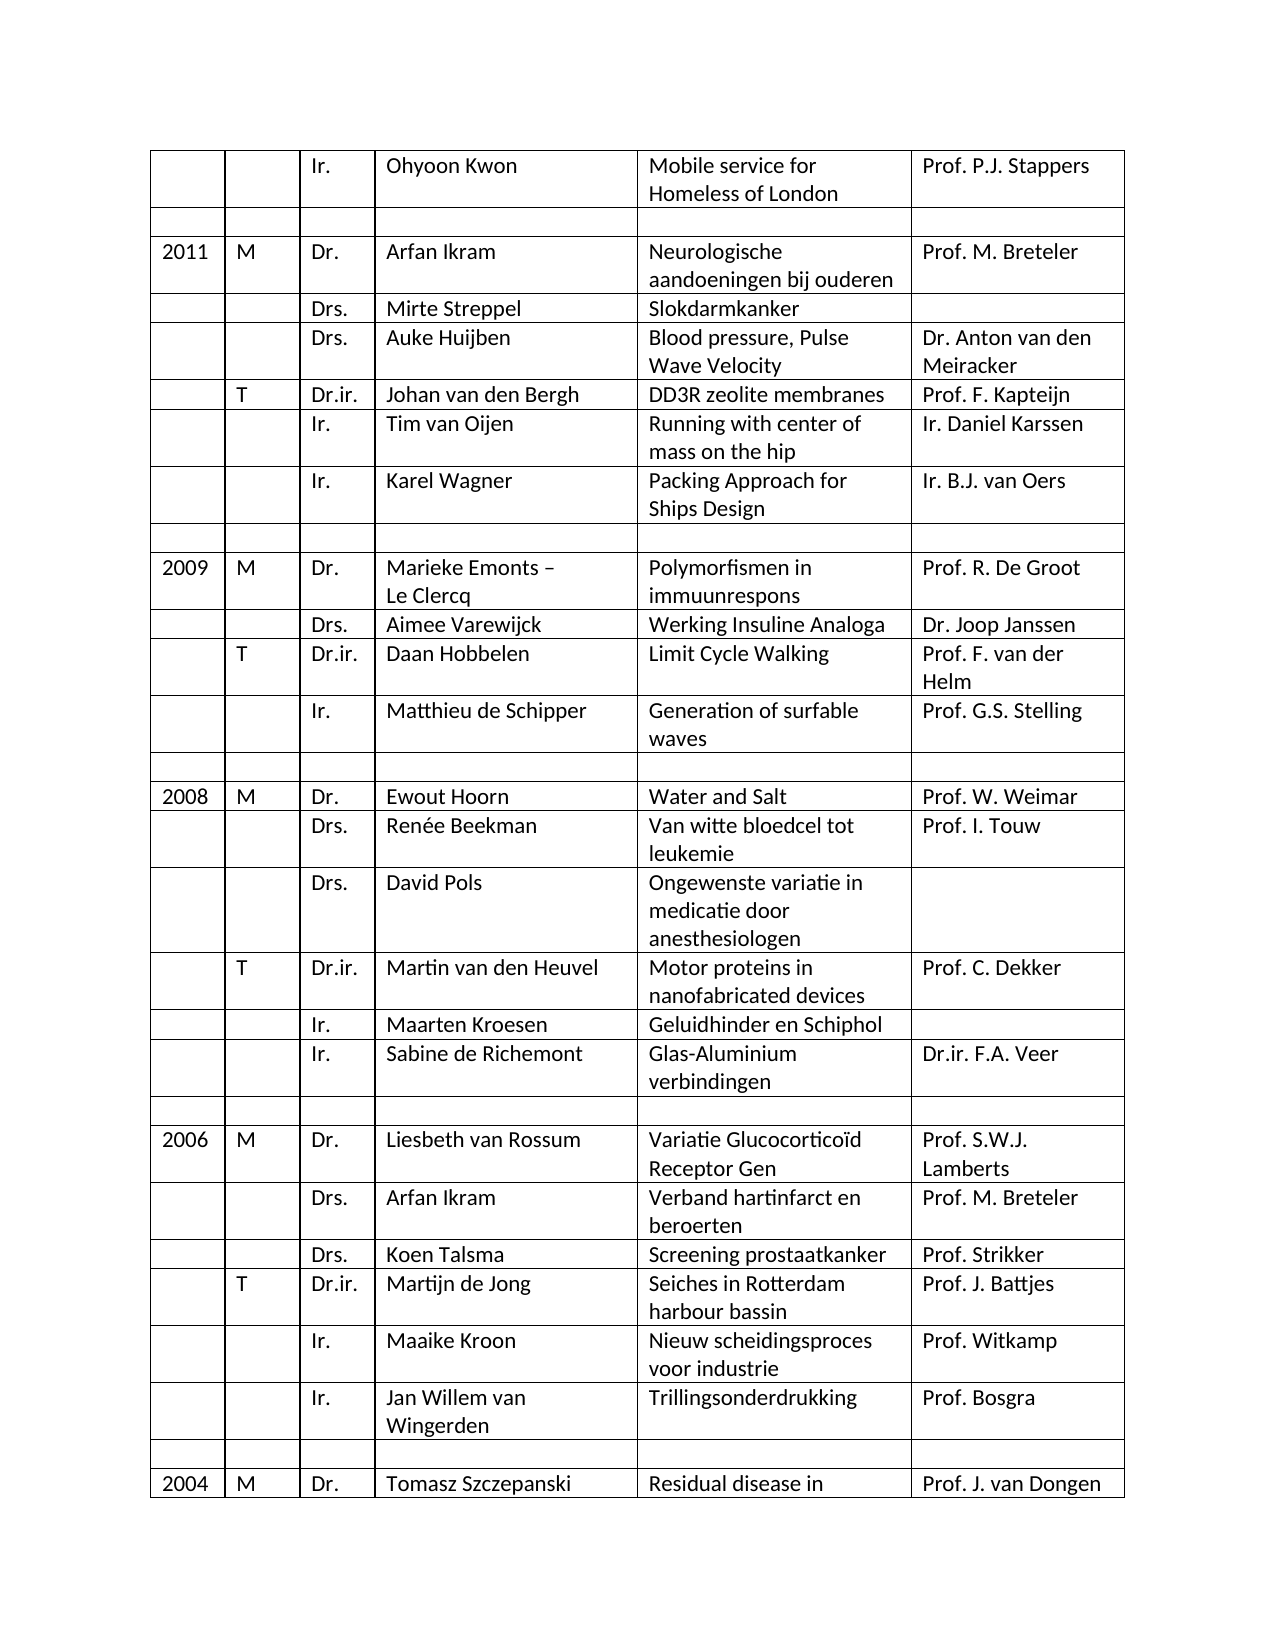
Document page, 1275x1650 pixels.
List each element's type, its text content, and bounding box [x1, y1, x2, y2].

table_cell [301, 208, 374, 236]
table_cell [226, 1040, 299, 1096]
table_cell Screening prostaatkanker [638, 1240, 911, 1268]
table_cell [226, 1326, 299, 1382]
table_cell [226, 811, 299, 867]
table_cell Ir. [301, 1040, 374, 1096]
table_cell Dr. [301, 553, 374, 609]
table_cell Running with center of mass on the hip [638, 410, 911, 466]
table_cell Arfan Ikram [376, 1183, 637, 1239]
table_cell Prof. G.S. Stelling [912, 696, 1124, 752]
table_cell Sabine de Richemont [376, 1040, 637, 1096]
table_cell [376, 1440, 637, 1468]
table_cell Drs. [301, 610, 374, 638]
table_cell Martin van den Heuvel [376, 953, 637, 1009]
table_cell Auke Huijben [376, 323, 637, 379]
table_cell Martijn de Jong [376, 1269, 637, 1325]
table_cell [226, 323, 299, 379]
table_cell Werking Insuline Analoga [638, 610, 911, 638]
table_cell Ir. Daniel Karssen [912, 410, 1124, 466]
table_cell [301, 1097, 374, 1124]
table_cell [151, 208, 224, 236]
table_cell M [226, 1126, 299, 1182]
table_cell T [226, 1269, 299, 1325]
table_cell M [226, 782, 299, 810]
table_cell Maarten Kroesen [376, 1010, 637, 1038]
table_cell [376, 1097, 637, 1124]
table_cell [226, 1010, 299, 1038]
table_cell [226, 208, 299, 236]
table_cell Dr. [301, 1126, 374, 1182]
table_cell Prof. P.J. Stappers [912, 151, 1124, 207]
table_cell [226, 524, 299, 552]
table_cell T [226, 380, 299, 408]
table_cell [301, 524, 374, 552]
table_cell Mobile service for Homeless of London [638, 151, 911, 207]
table_cell Nieuw scheidingsproces voor industrie [638, 1326, 911, 1382]
table_cell [226, 294, 299, 322]
table_cell [226, 753, 299, 781]
table_cell [151, 953, 224, 1009]
table_cell Prof. Bosgra [912, 1383, 1124, 1439]
table_cell [151, 323, 224, 379]
table_cell Matthieu de Schipper [376, 696, 637, 752]
table_cell M [226, 237, 299, 293]
table_cell [912, 1097, 1124, 1124]
table_cell [151, 696, 224, 752]
table_cell [151, 1097, 224, 1124]
table_cell [151, 467, 224, 523]
table_cell Marieke Emonts – Le Clercq [376, 553, 637, 609]
table_cell Dr. [301, 1469, 374, 1497]
table_cell Ir. [301, 696, 374, 752]
table_cell [912, 294, 1124, 322]
table_cell [226, 1383, 299, 1439]
table_cell [912, 1010, 1124, 1038]
table_cell Slokdarmkanker [638, 294, 911, 322]
table_cell Verband hartinfarct en beroerten [638, 1183, 911, 1239]
table_cell Ongewenste variatie in medicatie door anesthesiologen [638, 868, 911, 952]
table_cell Packing Approach for Ships Design [638, 467, 911, 523]
table_cell Dr.ir. [301, 1269, 374, 1325]
table_cell [151, 410, 224, 466]
table_cell [912, 524, 1124, 552]
table_cell Ir. [301, 1326, 374, 1382]
table_cell Tim van Oijen [376, 410, 637, 466]
table_cell Prof. Strikker [912, 1240, 1124, 1268]
table_cell [151, 1183, 224, 1239]
table_cell Ir. [301, 151, 374, 207]
table_cell Prof. F. van der Helm [912, 639, 1124, 695]
table_cell [226, 1097, 299, 1124]
table_cell Maaike Kroon [376, 1326, 637, 1382]
table_cell [151, 811, 224, 867]
table_cell T [226, 953, 299, 1009]
table_cell [638, 208, 911, 236]
table_cell 2008 [151, 782, 224, 810]
table_cell 2009 [151, 553, 224, 609]
table_cell Dr. [301, 237, 374, 293]
table_cell [151, 753, 224, 781]
table_cell 2011 [151, 237, 224, 293]
table_cell [151, 1440, 224, 1468]
table_cell [151, 151, 224, 207]
table_cell [301, 753, 374, 781]
table_cell Prof. Witkamp [912, 1326, 1124, 1382]
table_cell [226, 696, 299, 752]
table_cell Johan van den Bergh [376, 380, 637, 408]
table_cell Liesbeth van Rossum [376, 1126, 637, 1182]
table_cell Prof. R. De Groot [912, 553, 1124, 609]
table_cell Water and Salt [638, 782, 911, 810]
table_cell Daan Hobbelen [376, 639, 637, 695]
table_cell Ir. [301, 1010, 374, 1038]
table_cell Ir. [301, 410, 374, 466]
table_cell Trillingsonderdrukking [638, 1383, 911, 1439]
table_cell [638, 524, 911, 552]
table_cell [226, 467, 299, 523]
table_cell Drs. [301, 868, 374, 952]
table_cell David Pols [376, 868, 637, 952]
table_cell Blood pressure, Pulse Wave Velocity [638, 323, 911, 379]
table_cell Koen Talsma [376, 1240, 637, 1268]
table_cell Polymorfismen in immuunrespons [638, 553, 911, 609]
table_cell [226, 1183, 299, 1239]
table_cell [226, 610, 299, 638]
table_cell Ir. [301, 467, 374, 523]
table_cell [912, 1440, 1124, 1468]
table_cell [151, 524, 224, 552]
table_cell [638, 1469, 911, 1497]
table_cell Dr. Anton van den Meiracker [912, 323, 1124, 379]
table_cell [151, 868, 224, 952]
table_cell [376, 208, 637, 236]
table_cell Generation of surfable waves [638, 696, 911, 752]
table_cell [912, 1469, 1124, 1497]
table_cell M [226, 553, 299, 609]
table_cell Drs. [301, 1183, 374, 1239]
table_cell [151, 294, 224, 322]
table_cell Renée Beekman [376, 811, 637, 867]
table_cell Prof. M. Breteler [912, 1183, 1124, 1239]
table_cell Geluidhinder en Schiphol [638, 1010, 911, 1038]
table_cell [376, 753, 637, 781]
table_cell Van witte bloedcel tot leukemie [638, 811, 911, 867]
table_cell [151, 1240, 224, 1268]
table_cell [226, 868, 299, 952]
table_cell Limit Cycle Walking [638, 639, 911, 695]
table_cell Prof. W. Weimar [912, 782, 1124, 810]
table_cell Glas-Aluminium verbindingen [638, 1040, 911, 1096]
table_cell Mirte Streppel [376, 294, 637, 322]
table_cell [638, 1097, 911, 1124]
table_cell 2006 [151, 1126, 224, 1182]
table_cell Tomasz Szczepanski [376, 1469, 637, 1497]
table_cell Aimee Varewijck [376, 610, 637, 638]
table_cell Dr.ir. [301, 953, 374, 1009]
table_cell Neurologische aandoeningen bij ouderen [638, 237, 911, 293]
table_cell Prof. C. Dekker [912, 953, 1124, 1009]
table_cell [638, 753, 911, 781]
table_cell [151, 1040, 224, 1096]
table_cell [226, 151, 299, 207]
table_cell M [226, 1469, 299, 1497]
table_cell Dr. Joop Janssen [912, 610, 1124, 638]
table_cell T [226, 639, 299, 695]
table_cell [151, 380, 224, 408]
table_cell DD3R zeolite membranes [638, 380, 911, 408]
table_cell Karel Wagner [376, 467, 637, 523]
table_cell [638, 1440, 911, 1468]
table_cell 2004 [151, 1469, 224, 1497]
table_cell [912, 208, 1124, 236]
table_cell [151, 1326, 224, 1382]
table_cell Prof. J. Battjes [912, 1269, 1124, 1325]
table_cell Arfan Ikram [376, 237, 637, 293]
table_cell Drs. [301, 294, 374, 322]
table_cell Prof. M. Breteler [912, 237, 1124, 293]
table_cell [151, 1269, 224, 1325]
table_cell Jan Willem van Wingerden [376, 1383, 637, 1439]
table_cell [376, 524, 637, 552]
table_cell Drs. [301, 811, 374, 867]
table_cell [151, 639, 224, 695]
table_cell [301, 1440, 374, 1468]
table_cell Ir. [301, 1383, 374, 1439]
table_cell Drs. [301, 323, 374, 379]
table_cell [151, 1383, 224, 1439]
table_cell Prof. S.W.J. Lamberts [912, 1126, 1124, 1182]
table_cell Prof. F. Kapteijn [912, 380, 1124, 408]
table_cell [912, 868, 1124, 952]
table_cell Dr.ir. [301, 639, 374, 695]
table_cell Seiches in Rotterdam harbour bassin [638, 1269, 911, 1325]
table_cell Dr.ir. [301, 380, 374, 408]
table_cell Drs. [301, 1240, 374, 1268]
table_cell [226, 1240, 299, 1268]
table_cell Prof. I. Touw [912, 811, 1124, 867]
table_cell [151, 610, 224, 638]
table_cell Ewout Hoorn [376, 782, 637, 810]
table_cell Motor proteins in nanofabricated devices [638, 953, 911, 1009]
table_cell [151, 1010, 224, 1038]
table_cell Dr. [301, 782, 374, 810]
table_cell Variatie Glucocorticoïd Receptor Gen [638, 1126, 911, 1182]
table_cell [226, 410, 299, 466]
table_cell Dr.ir. F.A. Veer [912, 1040, 1124, 1096]
table_cell [226, 1440, 299, 1468]
table_cell Ir. B.J. van Oers [912, 467, 1124, 523]
table_cell Ohyoon Kwon [376, 151, 637, 207]
table_cell [912, 753, 1124, 781]
